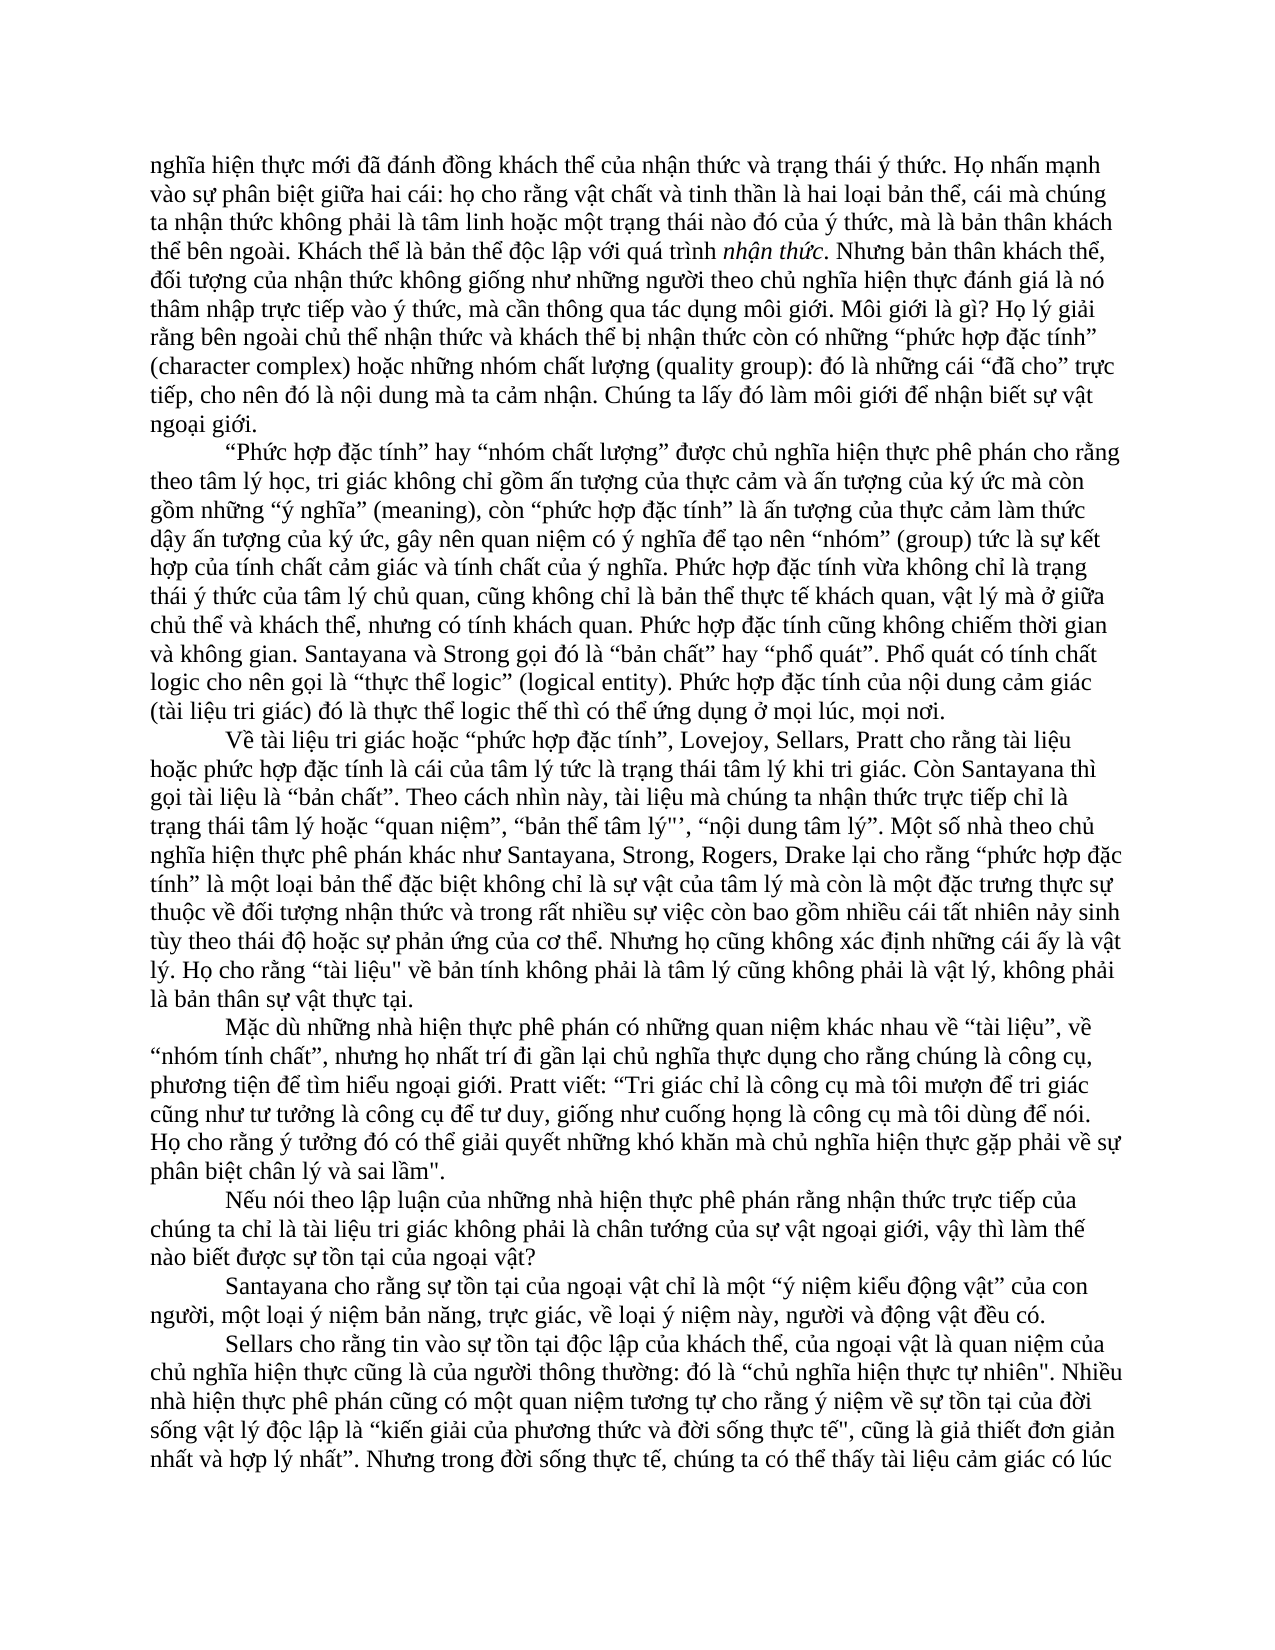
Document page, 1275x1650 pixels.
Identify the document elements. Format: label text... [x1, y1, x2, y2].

text “Phức hợp đặc tính” hay “nhóm chất lượng” được chủ nghĩa hiện thực phê phán cho rằng theo tâm lý học, tri giác không chỉ gồm ấn tượng của thực cảm và ấn tượng của ký ức mà còn gồm những “ý nghĩa” (meaning), còn “phức hợp đặc tính” là ấn tượng của thực cảm làm thức dậy ấn tượng của ký ức, gây nên quan niệm có ý nghĩa để tạo nên “nhóm” (group) tức là sự kết hợp của tính chất cảm giác và tính chất của ý nghĩa. Phức hợp đặc tính vừa không chỉ là trạng thái ý thức của tâm lý chủ quan, cũng không chỉ là bản thể thực tế khách quan, vật lý mà ở giữa chủ thể và khách thể, nhưng có tính khách quan. Phức hợp đặc tính cũng không chiếm thời gian và không gian. Santayana và Strong gọi đó là “bản chất” hay “phổ quát”. Phổ quát có tính chất logic cho nên gọi là “thực thể logic” (logical entity). Phức hợp đặc tính của nội dung cảm giác (tài liệu tri giác) đó là thực thể logic thế thì có thể ứng dụng ở mọi lúc, mọi nơi. [150, 437, 1125, 725]
text Santayana cho rằng sự tồn tại của ngoại vật chỉ là một “ý niệm kiểu động vật” của con người, một loại ý niệm bản năng, trực giác, về loại ý niệm này, người và động vật đều có. [150, 1271, 1125, 1329]
text Nếu nói theo lập luận của những nhà hiện thực phê phán rằng nhận thức trực tiếp của chúng ta chỉ là tài liệu tri giác không phải là chân tướng của sự vật ngoại giới, vậy thì làm thế nào biết được sự tồn tại của ngoại vật? [150, 1185, 1125, 1271]
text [150, 1329, 1125, 1472]
text Về tài liệu tri giác hoặc “phức hợp đặc tính”, Lovejoy, Sellars, Pratt cho rằng tài liệu hoặc phức hợp đặc tính là cái của tâm lý tức là trạng thái tâm lý khi tri giác. Còn Santayana thì gọi tài liệu là “bản chất”. Theo cách nhìn này, tài liệu mà chúng ta nhận thức trực tiếp chỉ là trạng thái tâm lý hoặc “quan niệm”, “bản thể tâm lý"’, “nội dung tâm lý”. Một số nhà theo chủ nghĩa hiện thực phê phán khác như Santayana, Strong, Rogers, Drake lại cho rằng “phức hợp đặc tính” là một loại bản thể đặc biệt không chỉ là sự vật của tâm lý mà còn là một đặc trưng thực sự thuộc về đối tượng nhận thức và trong rất nhiều sự việc còn bao gồm nhiều cái tất nhiên nảy sinh tùy theo thái độ hoặc sự phản ứng của cơ thể. Nhưng họ cũng không xác định những cái ấy là vật lý. Họ cho rằng “tài liệu" về bản tính không phải là tâm lý cũng không phải là vật lý, không phải là bản thân sự vật thực tại. [150, 725, 1125, 1012]
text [150, 150, 1125, 437]
text Mặc dù những nhà hiện thực phê phán có những quan niệm khác nhau về “tài liệu”, về “nhóm tính chất”, nhưng họ nhất trí đi gần lại chủ nghĩa thực dụng cho rằng chúng là công cụ, phương tiện để tìm hiểu ngoại giới. Pratt viết: “Tri giác chỉ là công cụ mà tôi mượn để tri giác cũng như tư tưởng là công cụ để tư duy, giống như cuống họng là công cụ mà tôi dùng để nói. Họ cho rằng ý tưởng đó có thể giải quyết những khó khăn mà chủ nghĩa hiện thực gặp phải về sự phân biệt chân lý và sai lầm". [150, 1012, 1125, 1185]
